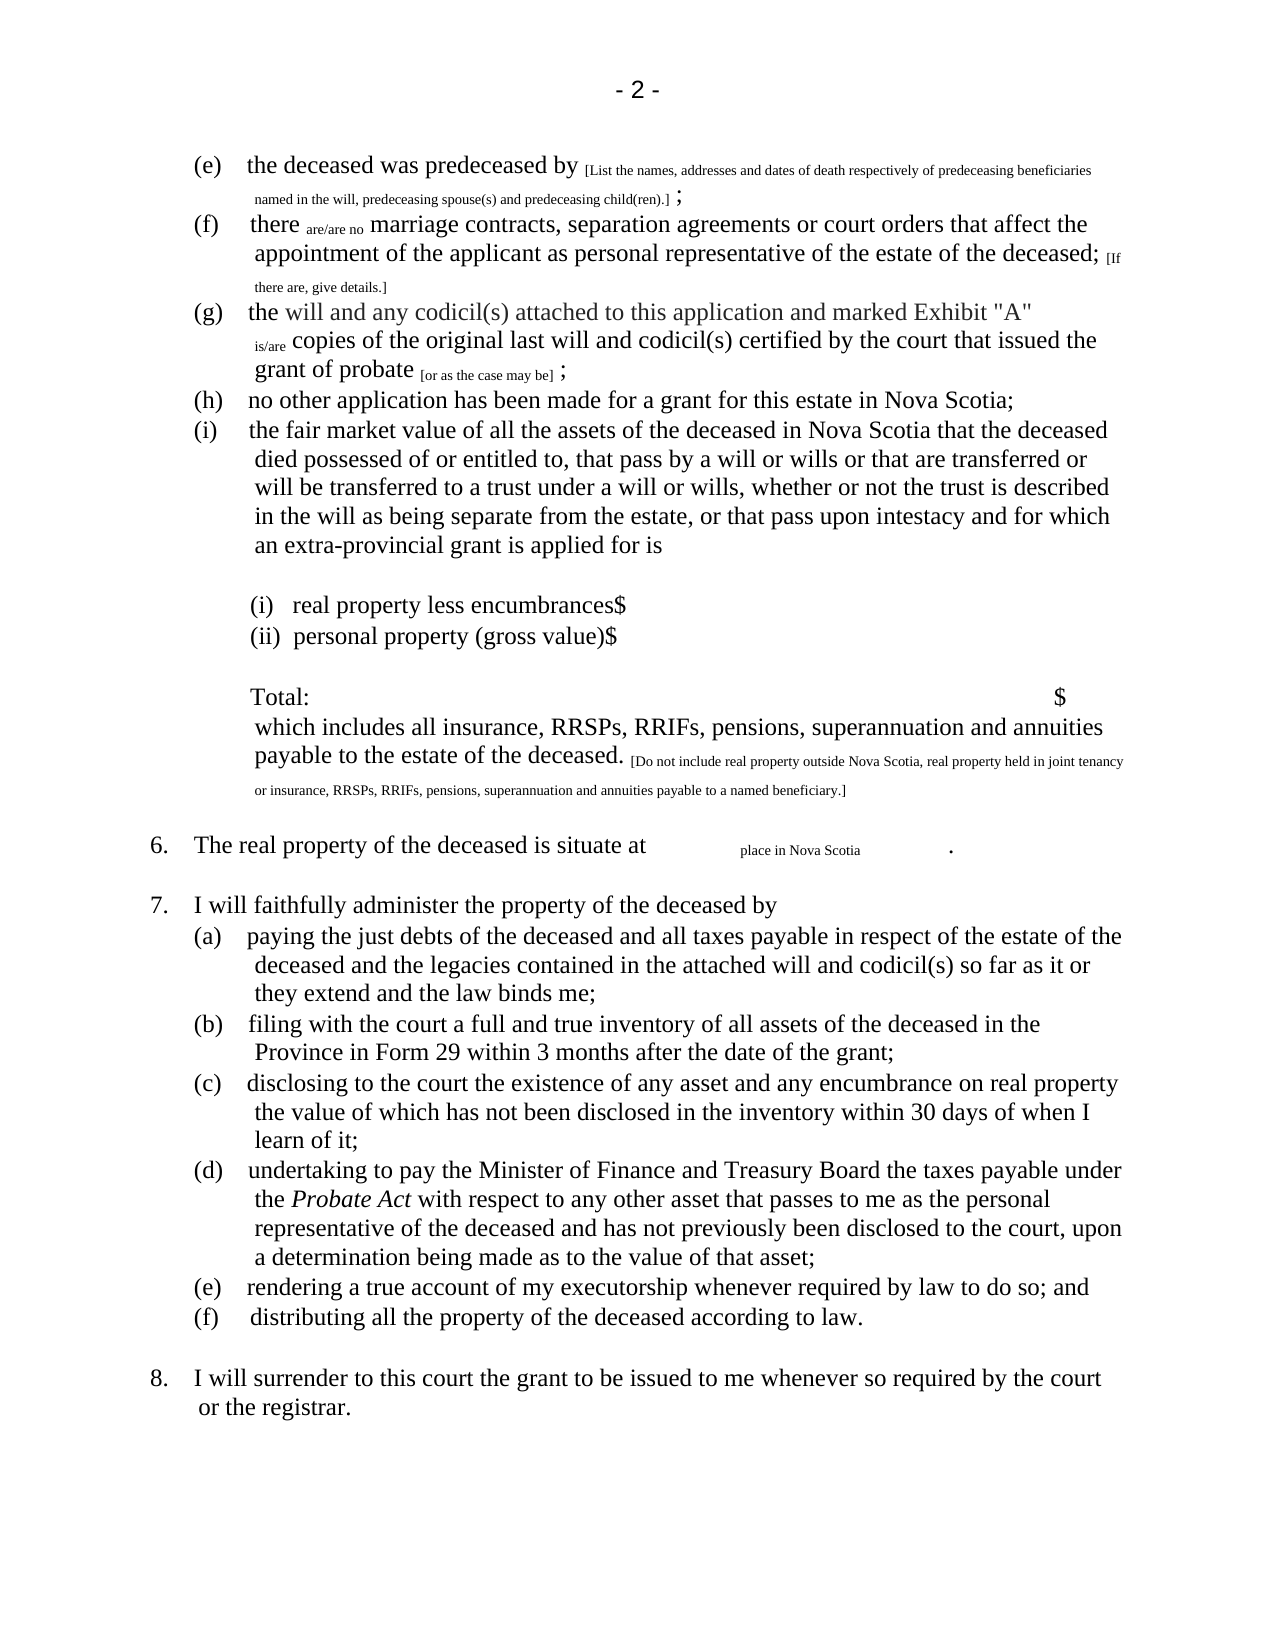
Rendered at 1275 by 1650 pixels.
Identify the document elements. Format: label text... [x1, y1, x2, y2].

text 8. I will surrender to this court the grant to be issued to me whenever so required by the court or the registrar. [150, 1363, 1125, 1421]
text (c) disclosing to the court the existence of any asset and any encumbrance on real property the value of which has not been disclosed in the inventory within 30 days of when I learn of it; [150, 1068, 1125, 1154]
text (a) paying the just debts of the deceased and all taxes payable in respect of the estate of the deceased and the legacies contained in the attached will and codicil(s) so far as it or they extend and the law binds me; [150, 921, 1125, 1007]
text (i) real property less encumbrances$ [150, 591, 1125, 619]
text (e) the deceased was predeceased by [List the names, addresses and dates of death respectively of predeceasing beneficiaries named in the will, predeceasing spouse(s) and predeceasing child(ren).] ; [150, 150, 1125, 207]
text Total: $ [150, 682, 1125, 710]
text (e) rendering a true account of my executorship whenever required by law to do so; and [150, 1272, 1125, 1301]
text which includes all insurance, RRSPs, RRIFs, pensions, superannuation and annuities payable to the estate of the deceased. [Do not include real property outside Nova Scotia, real property held in joint tenancy or insurance, RRSPs, RRIFs, pensions, superannuation and annuities payable to a named beneficiary.] [254, 712, 1125, 798]
text 6. The real property of the deceased is situate at place in Nova Scotia . [150, 830, 1125, 859]
text (f) there are/are no marriage contracts, separation agreements or court orders that affect the appointment of the applicant as personal representative of the estate of the deceased; [If there are, give details.] [150, 209, 1125, 295]
text (d) undertaking to pay the Minister of Finance and Treasury Board the taxes payable under the Probate Act with respect to any other asset that passes to me as the personal representative of the deceased and has not previously been disclosed to the court, upon a determination being made as to the value of that asset; [150, 1156, 1125, 1271]
text 7. I will faithfully administer the property of the deceased by [150, 891, 1125, 919]
text (f) distributing all the property of the deceased according to law. [150, 1302, 1125, 1331]
text (ii) personal property (gross value)$ [150, 621, 1125, 650]
text (i) the fair market value of all the assets of the deceased in Nova Scotia that the deceased died possessed of or entitled to, that pass by a will or wills or that are transferred or will be transferred to a trust under a will or wills, whether or not the trust is described in the will as being separate from the estate, or that pass upon intestacy and for which an extra-provincial grant is applied for is [150, 415, 1125, 559]
text (b) filing with the court a full and true inventory of all assets of the deceased in the Province in Form 29 within 3 months after the date of the grant; [150, 1009, 1125, 1066]
text (g) the will and any codicil(s) attached to this application and marked Exhibit "A" is/are copies of the original last will and codicil(s) certified by the court that issued the grant of probate [or as the case may be] ; [150, 297, 1125, 383]
text (h) no other application has been made for a grant for this estate in Nova Scotia; [150, 385, 1125, 413]
